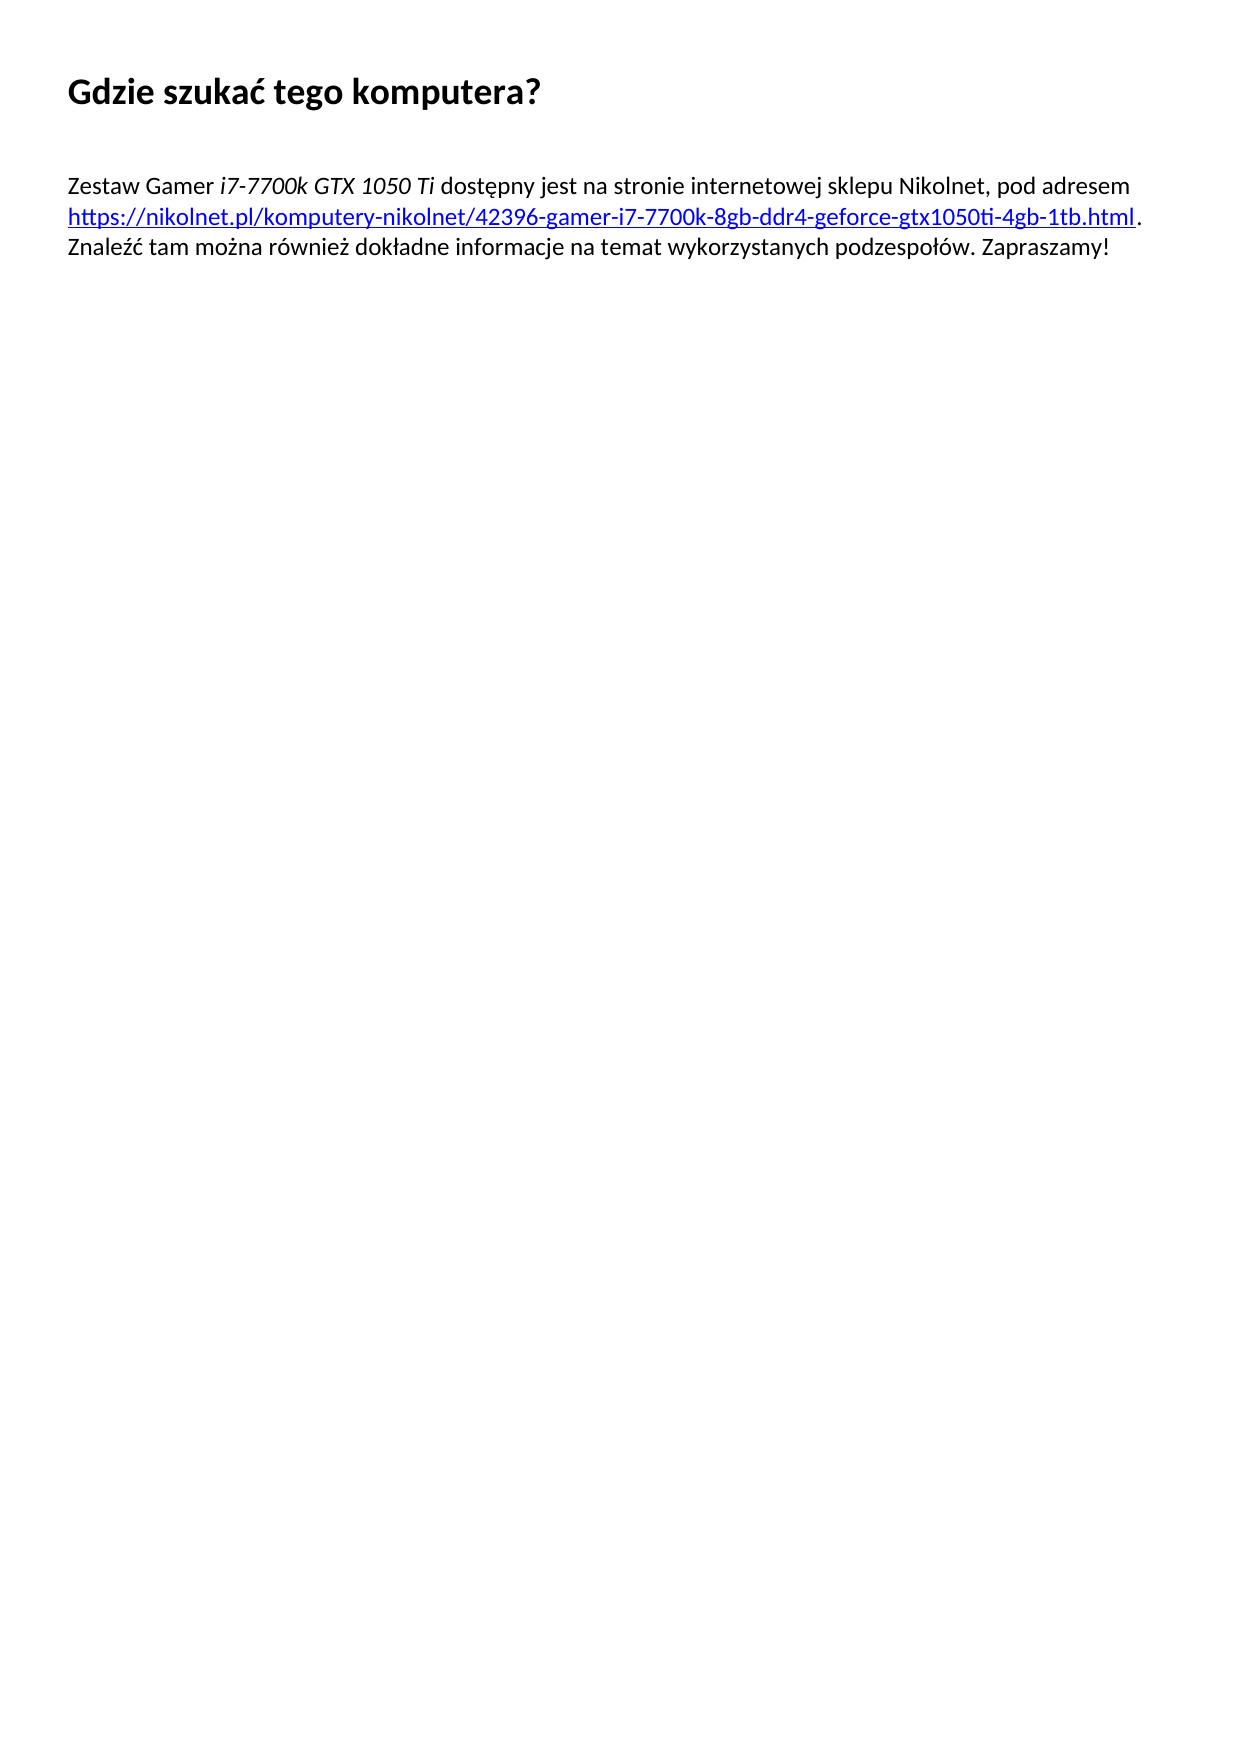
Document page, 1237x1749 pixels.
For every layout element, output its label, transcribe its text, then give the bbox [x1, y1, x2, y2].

text Zestaw Gamer i7-7700k GTX 1050 Ti dostępny jest na stronie internetowej sklepu Nikolnet, pod adresem https://nikolnet.pl/komputery-nikolnet/42396-gamer-i7-7700k-8gb-ddr4-geforce-gtx1050ti-4gb-1tb.html. Znaleźć tam można również dokładne informacje na temat wykorzystanych podzespołów. Zapraszamy! [68, 170, 1169, 262]
text Gdzie szukać tego komputera? [68, 68, 1169, 113]
